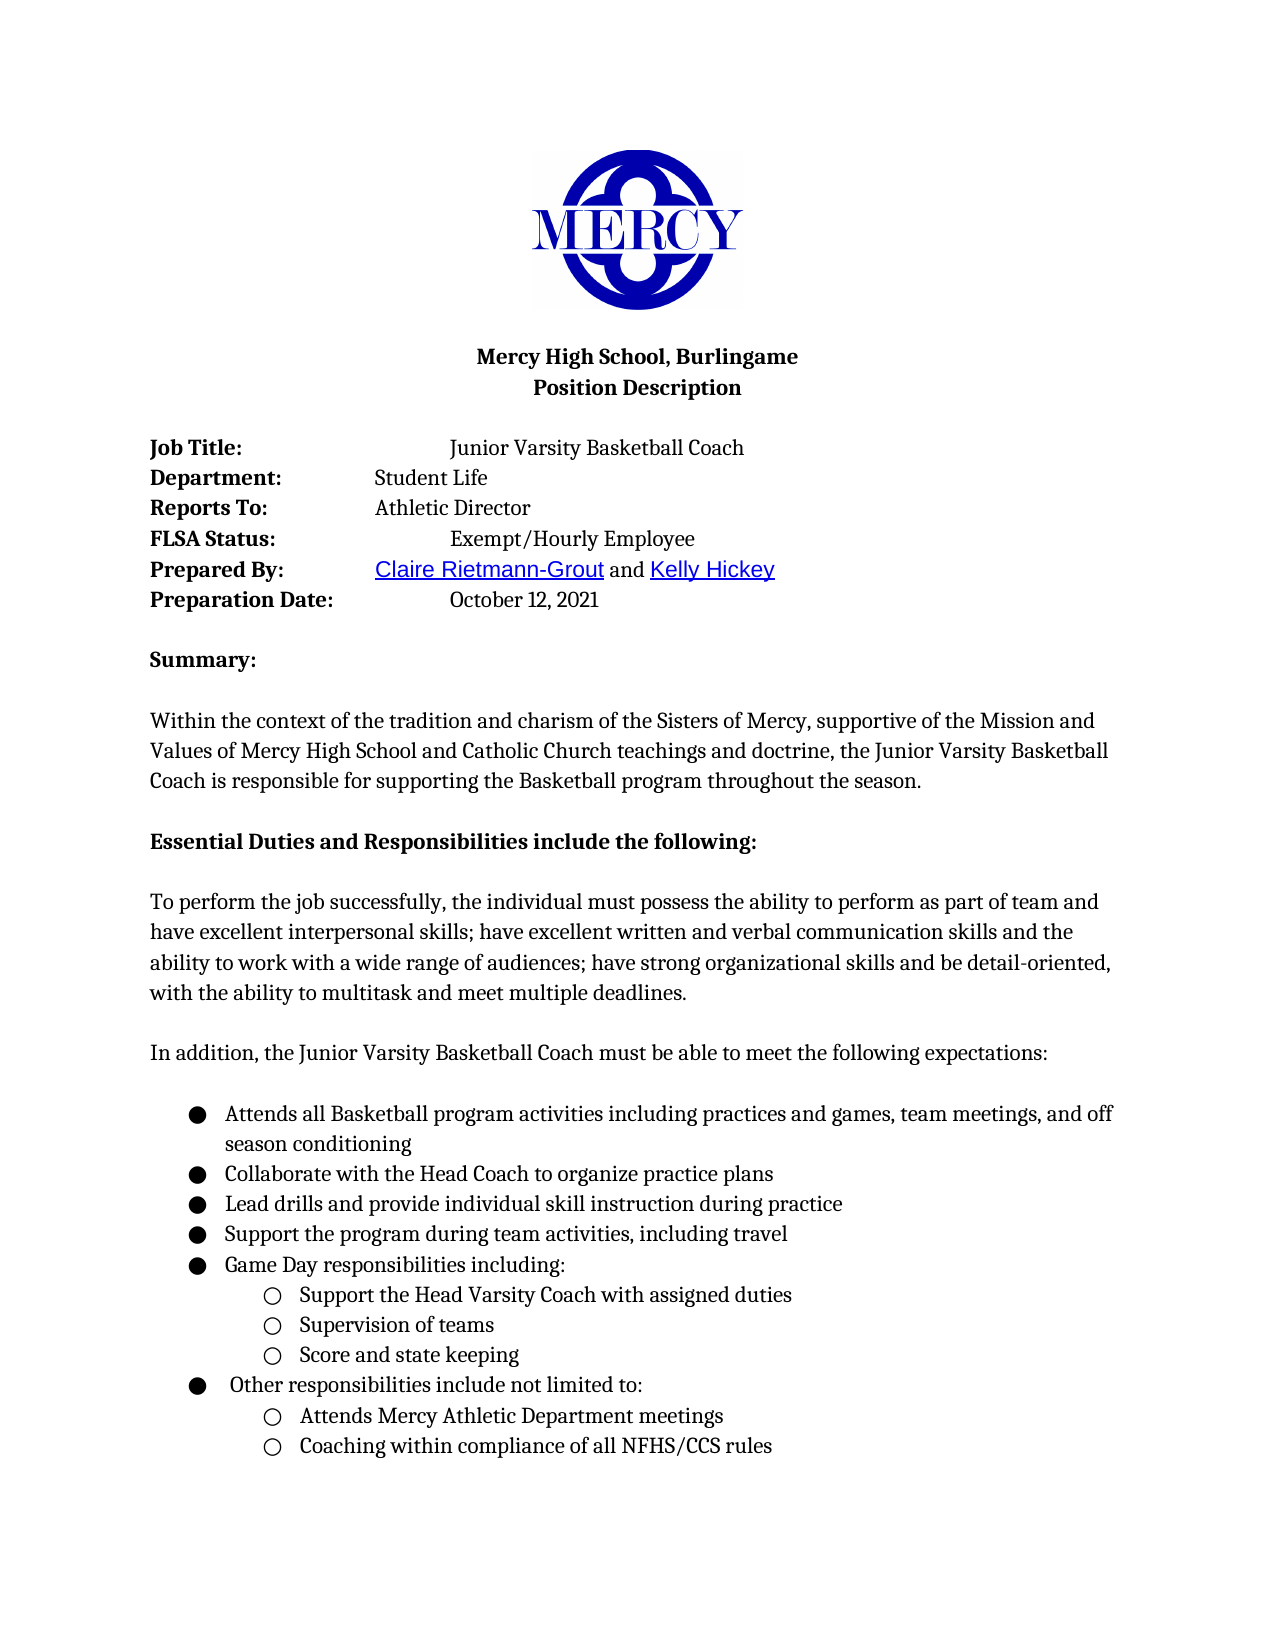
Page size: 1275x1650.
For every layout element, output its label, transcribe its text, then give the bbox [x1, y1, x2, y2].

list Collaborate with the Head Coach to organize practice plans [187, 1161, 1125, 1187]
list Other responsibilities include not limited to: [187, 1372, 1125, 1398]
text Position Description [150, 374, 1125, 401]
text Within the context of the tradition and charism of the Sisters of Mercy, supportive of the Mission and Values of Mercy High School and Catholic Church teachings and doctrine, the Junior Varsity Basketball Coach is responsible for supporting the Basketball program throughout the season. [150, 708, 1125, 794]
text To perform the job successfully, the individual must possess the ability to perform as part of team and have excellent interpersonal skills; have excellent written and verbal communication skills and the ability to work with a wide range of audiences; have strong organizational skills and be detail-oriented, with the ability to multitask and meet multiple deadlines. [150, 889, 1125, 1006]
text Job Title: Junior Varsity Basketball Coach [150, 435, 1125, 461]
text Reports To: Athletic Director [150, 495, 1125, 521]
text Essential Duties and Responsibilities include the following: [150, 828, 1125, 855]
text Mercy High School, Burlingame [150, 344, 1125, 370]
text Department: Student Life [150, 465, 1125, 491]
text Prepared By: Claire Rietmann-Grout and Kelly Hickey [150, 556, 1125, 583]
list Game Day responsibilities including: [187, 1251, 1125, 1278]
picture [532, 150, 744, 310]
list Supervision of teams [262, 1312, 1125, 1338]
list Attends all Basketball program activities including practices and games, team meetings, and off season conditioning [187, 1100, 1125, 1157]
list Support the Head Varsity Coach with assigned duties [262, 1282, 1125, 1308]
text In addition, the Junior Varsity Basketball Coach must be able to meet the following expectations: [150, 1040, 1125, 1066]
list Lead drills and provide individual skill instruction during practice [187, 1191, 1125, 1217]
list Coaching within compliance of all NFHS/CCS rules [262, 1433, 1125, 1459]
text FLSA Status: Exempt/Hourly Employee [150, 525, 1125, 552]
list Score and state keeping [262, 1342, 1125, 1368]
text Summary: [150, 647, 1125, 673]
list Support the program during team activities, including travel [187, 1221, 1125, 1247]
text Preparation Date: October 12, 2021 [150, 587, 1125, 613]
list Attends Mercy Athletic Department meetings [262, 1402, 1125, 1429]
